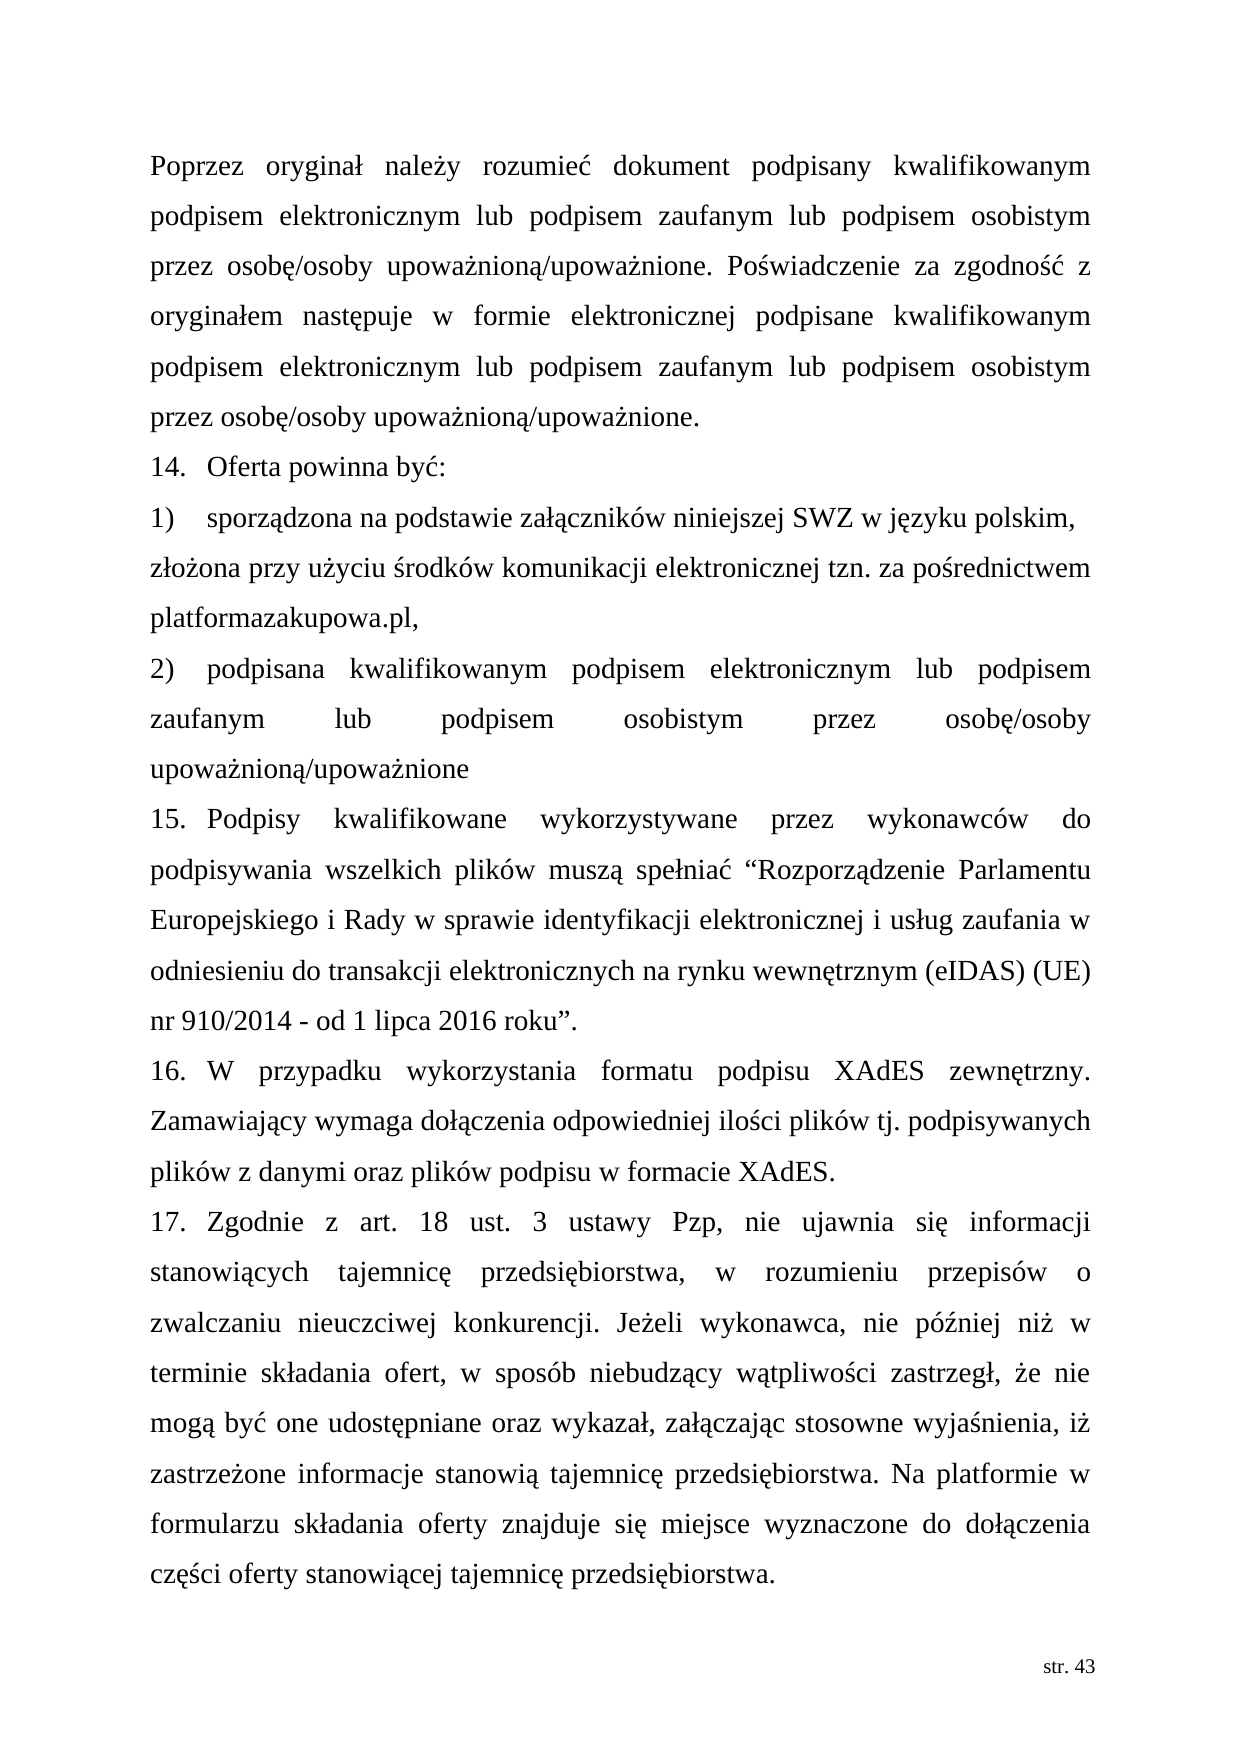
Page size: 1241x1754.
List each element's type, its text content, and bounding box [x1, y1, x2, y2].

text złożona przy użyciu środków komunikacji elektronicznej tzn. za pośrednictwem platformazakupowa.pl, [150, 550, 1092, 634]
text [150, 148, 1092, 433]
text 15. Podpisy kwalifikowane wykorzystywane przez wykonawców do podpisywania wszelkich plików muszą spełniać “Rozporządzenie Parlamentu Europejskiego i Rady w sprawie identyfikacji elektronicznej i usług zaufania w odniesieniu do transakcji elektronicznych na rynku wewnętrznym (eIDAS) (UE) nr 910/2014 - od 1 lipca 2016 roku”. [150, 802, 1092, 1036]
text 1) sporządzona na podstawie załączników niniejszej SWZ w języku polskim, [150, 500, 1092, 533]
text 2) podpisana kwalifikowanym podpisem elektronicznym lub podpisem zaufanym lub podpisem osobistym przez osobę/osoby upoważnioną/upoważnione [150, 651, 1092, 785]
text 16. W przypadku wykorzystania formatu podpisu XAdES zewnętrzny. Zamawiający wymaga dołączenia odpowiedniej ilości plików tj. podpisywanych plików z danymi oraz plików podpisu w formacie XAdES. [150, 1053, 1092, 1187]
text 17. Zgodnie z art. 18 ust. 3 ustawy Pzp, nie ujawnia się informacji stanowiących tajemnicę przedsiębiorstwa, w rozumieniu przepisów o zwalczaniu nieuczciwej konkurencji. Jeżeli wykonawca, nie później niż w terminie składania ofert, w sposób niebudzący wątpliwości zastrzegł, że nie mogą być one udostępniane oraz wykazał, załączając stosowne wyjaśnienia, iż zastrzeżone informacje stanowią tajemnicę przedsiębiorstwa. Na platformie w formularzu składania oferty znajduje się miejsce wyznaczone do dołączenia części oferty stanowiącej tajemnicę przedsiębiorstwa. [150, 1204, 1092, 1590]
text 14. Oferta powinna być: [150, 449, 1092, 483]
